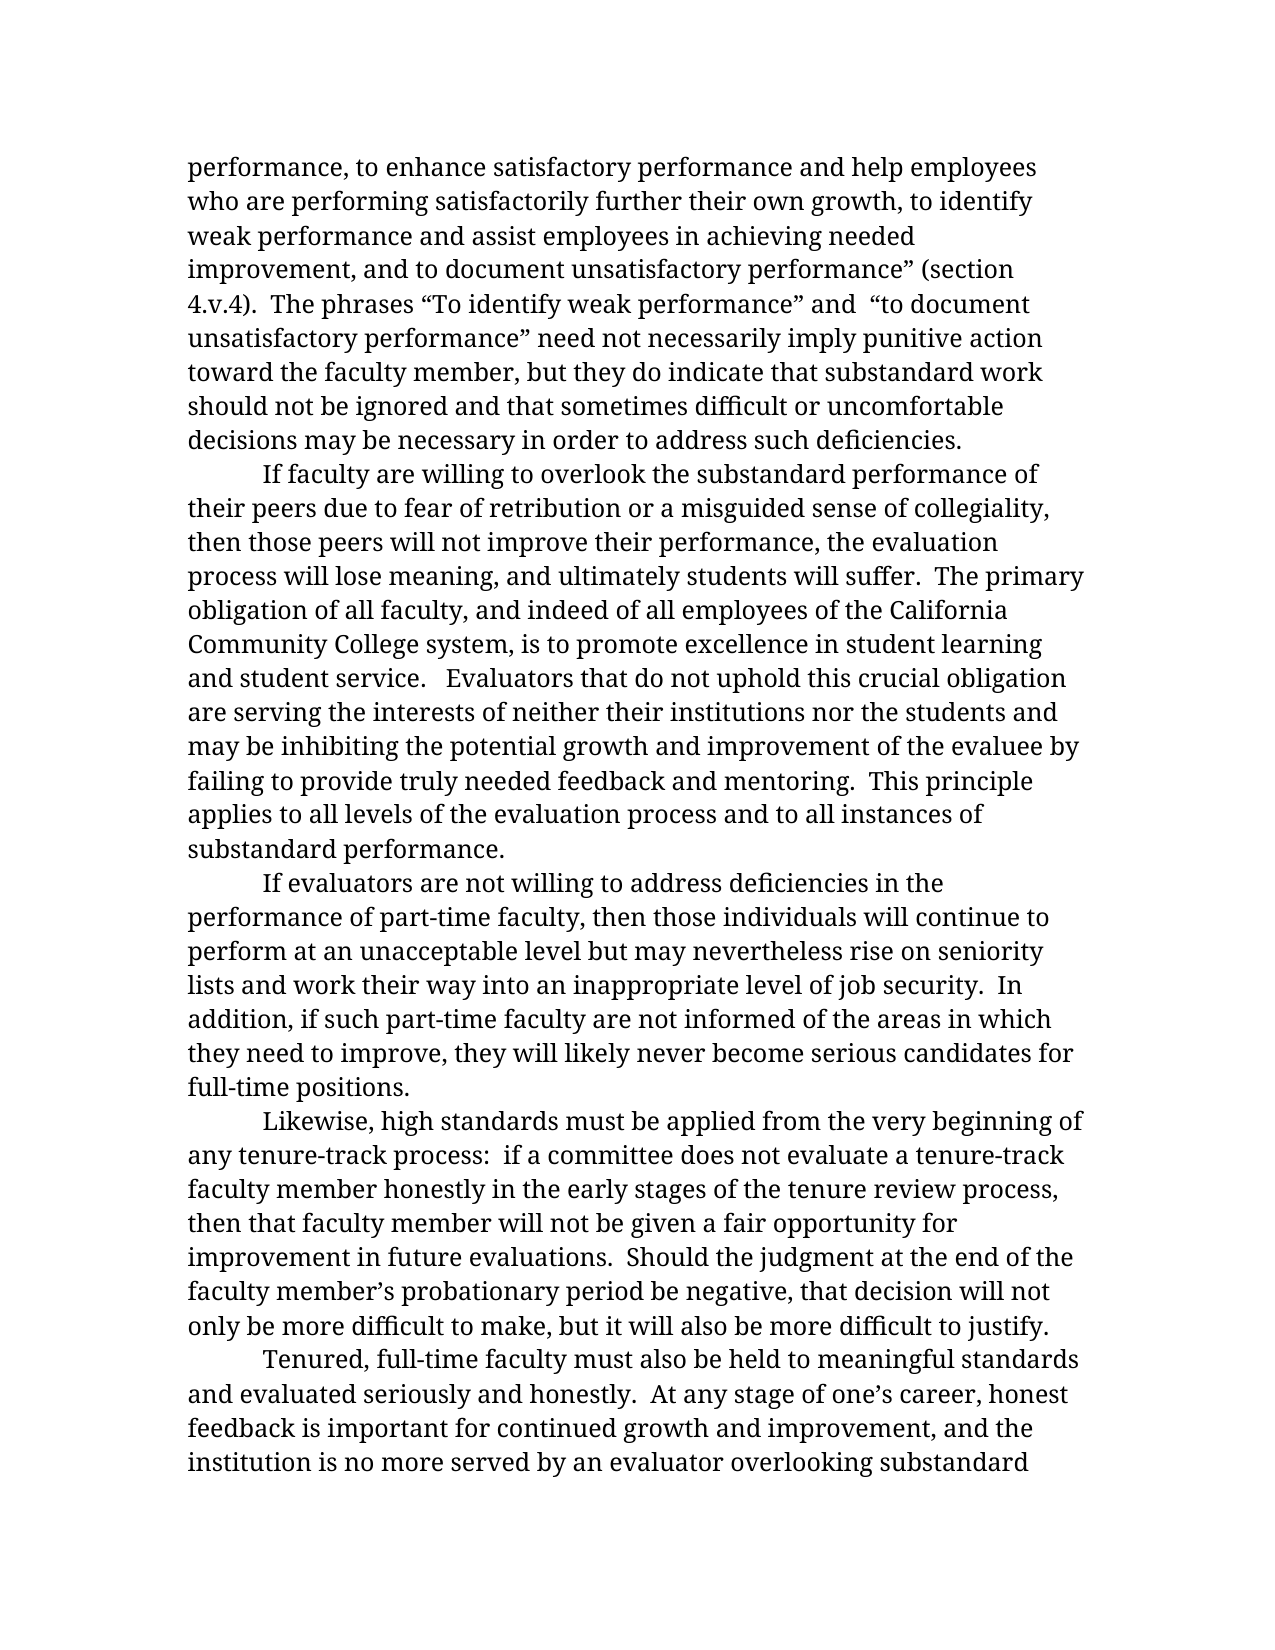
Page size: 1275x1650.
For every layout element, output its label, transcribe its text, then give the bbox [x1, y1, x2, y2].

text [187, 150, 1087, 457]
text If evaluators are not willing to address deficiencies in the performance of part-time faculty, then those individuals will continue to perform at an unacceptable level but may nevertheless rise on seniority lists and work their way into an inappropriate level of job security. In addition, if such part-time faculty are not informed of the areas in which they need to improve, they will likely never become serious candidates for full-time positions. [187, 865, 1087, 1104]
text If faculty are willing to overlook the substandard performance of their peers due to fear of retribution or a misguided sense of collegiality, then those peers will not improve their performance, the evaluation process will lose meaning, and ultimately students will suffer. The primary obligation of all faculty, and indeed of all employees of the California Community College system, is to promote excellence in student learning and student service. Evaluators that do not uphold this crucial obligation are serving the interests of neither their institutions nor the students and may be inhibiting the potential growth and improvement of the evaluee by failing to provide truly needed feedback and mentoring. This principle applies to all levels of the evaluation process and to all instances of substandard performance. [187, 457, 1087, 865]
text Likewise, high standards must be applied from the very beginning of any tenure-track process: if a committee does not evaluate a tenure-track faculty member honestly in the early stages of the tenure review process, then that faculty member will not be given a fair opportunity for improvement in future evaluations. Should the judgment at the end of the faculty member’s probationary period be negative, that decision will not only be more difficult to make, but it will also be more difficult to justify. [187, 1104, 1087, 1342]
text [187, 1342, 1087, 1478]
